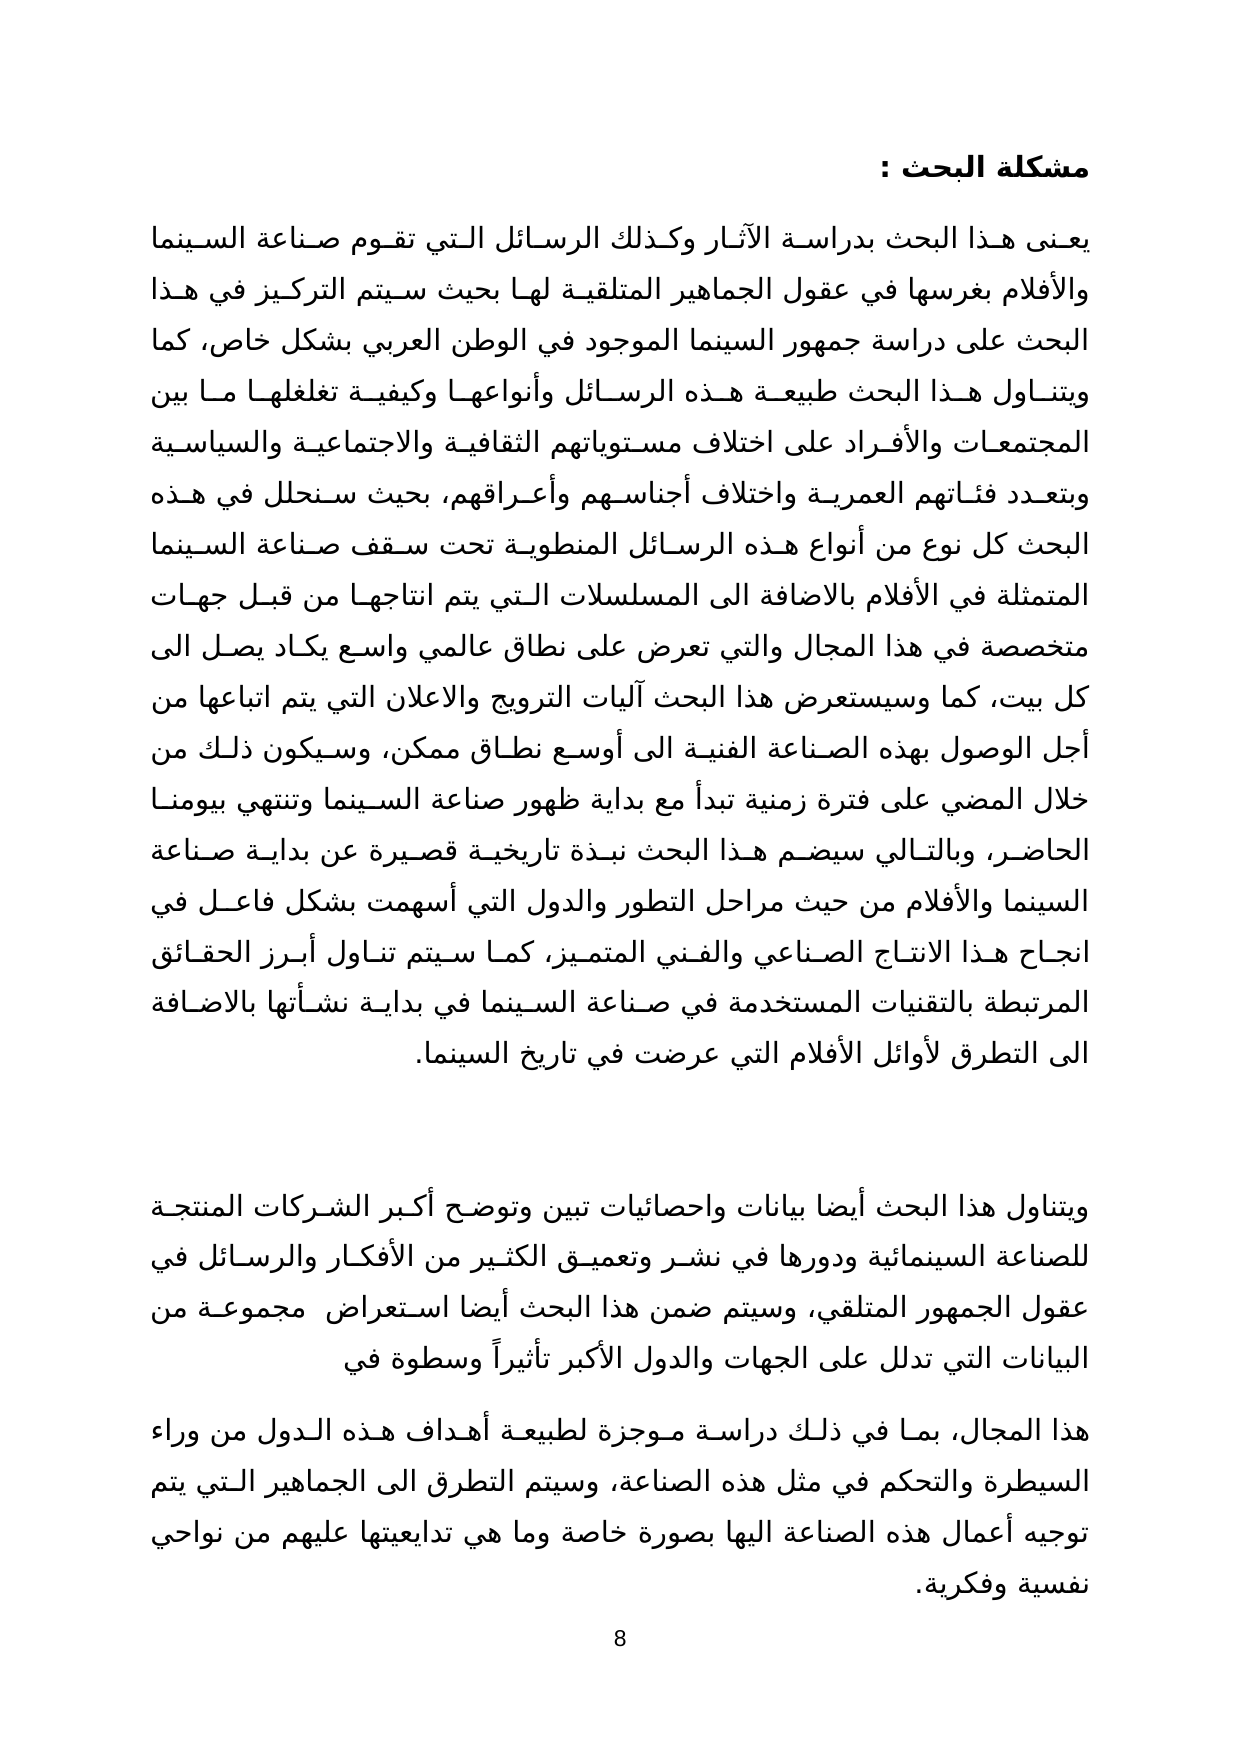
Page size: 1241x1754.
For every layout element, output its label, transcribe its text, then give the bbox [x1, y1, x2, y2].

subtitle يعنى هذا البحث بدراسة الآثار وكذلك الرسائل التي تقوم صناعة السينما والأفلام بغرسها في عقول الجماهير المتلقية لها بحيث سيتم التركيز في هذا البحث على دراسة جمهور السينما الموجود في الوطن العربي بشكل خاص، كما ويتناول هذا البحث طبيعة هذه الرسائل وأنواعها وكيفية تغلغلها ما بين المجتمعات والأفراد على اختلاف مستوياتهم الثقافية والاجتماعية والسياسية وبتعدد فئاتهم العمرية واختلاف أجناسهم وأعراقهم، بحيث سنحلل في هذه البحث كل نوع من أنواع هذه الرسائل المنطوية تحت سقف صناعة السينما المتمثلة في الأفلام بالاضافة الى المسلسلات التي يتم انتاجها من قبل جهات متخصصة في هذا المجال والتي تعرض على نطاق عالمي واسع يكاد يصل الى كل بيت، كما وسيستعرض هذا البحث آليات الترويج والاعلان التي يتم اتباعها من أجل الوصول بهذه الصناعة الفنية الى أوسع نطاق ممكن، وسيكون ذلك من خلال المضي على فترة زمنية تبدأ مع بداية ظهور صناعة السينما وتنتهي بيومنا الحاضر، وبالتالي سيضم هذا البحث نبذة تاريخية قصيرة عن بداية صناعة السينما والأفلام من حيث مراحل التطور والدول التي أسهمت بشكل فاعل في انجاح هذا الانتاج الصناعي والفني المتميز، كما سيتم تناول أبرز الحقائق المرتبطة بالتقنيات المستخدمة في صناعة السينما في بداية نشأتها بالاضافة الى التطرق لأوائل الأفلام التي عرضت في تاريخ السينما. [150, 222, 1090, 1071]
subtitle ويتناول هذا البحث أيضا بيانات واحصائيات تبين وتوضح أكبر الشركات المنتجة للصناعة السينمائية ودورها في نشر وتعميق الكثير من الأفكار والرسائل في عقول الجمهور المتلقي، وسيتم ضمن هذا البحث أيضا استعراض مجموعة من البيانات التي تدلل على الجهات والدول الأكبر تأثيراً وسطوة في [150, 1189, 1090, 1376]
subtitle هذا المجال، بما في ذلك دراسة موجزة لطبيعة أهداف هذه الدول من وراء السيطرة والتحكم في مثل هذه الصناعة، وسيتم التطرق الى الجماهير التي يتم توجيه أعمال هذه الصناعة اليها بصورة خاصة وما هي تدايعيتها عليهم من نواحي نفسية وفكرية. [150, 1413, 1090, 1600]
subtitle مشكلة البحث : [150, 150, 1090, 184]
